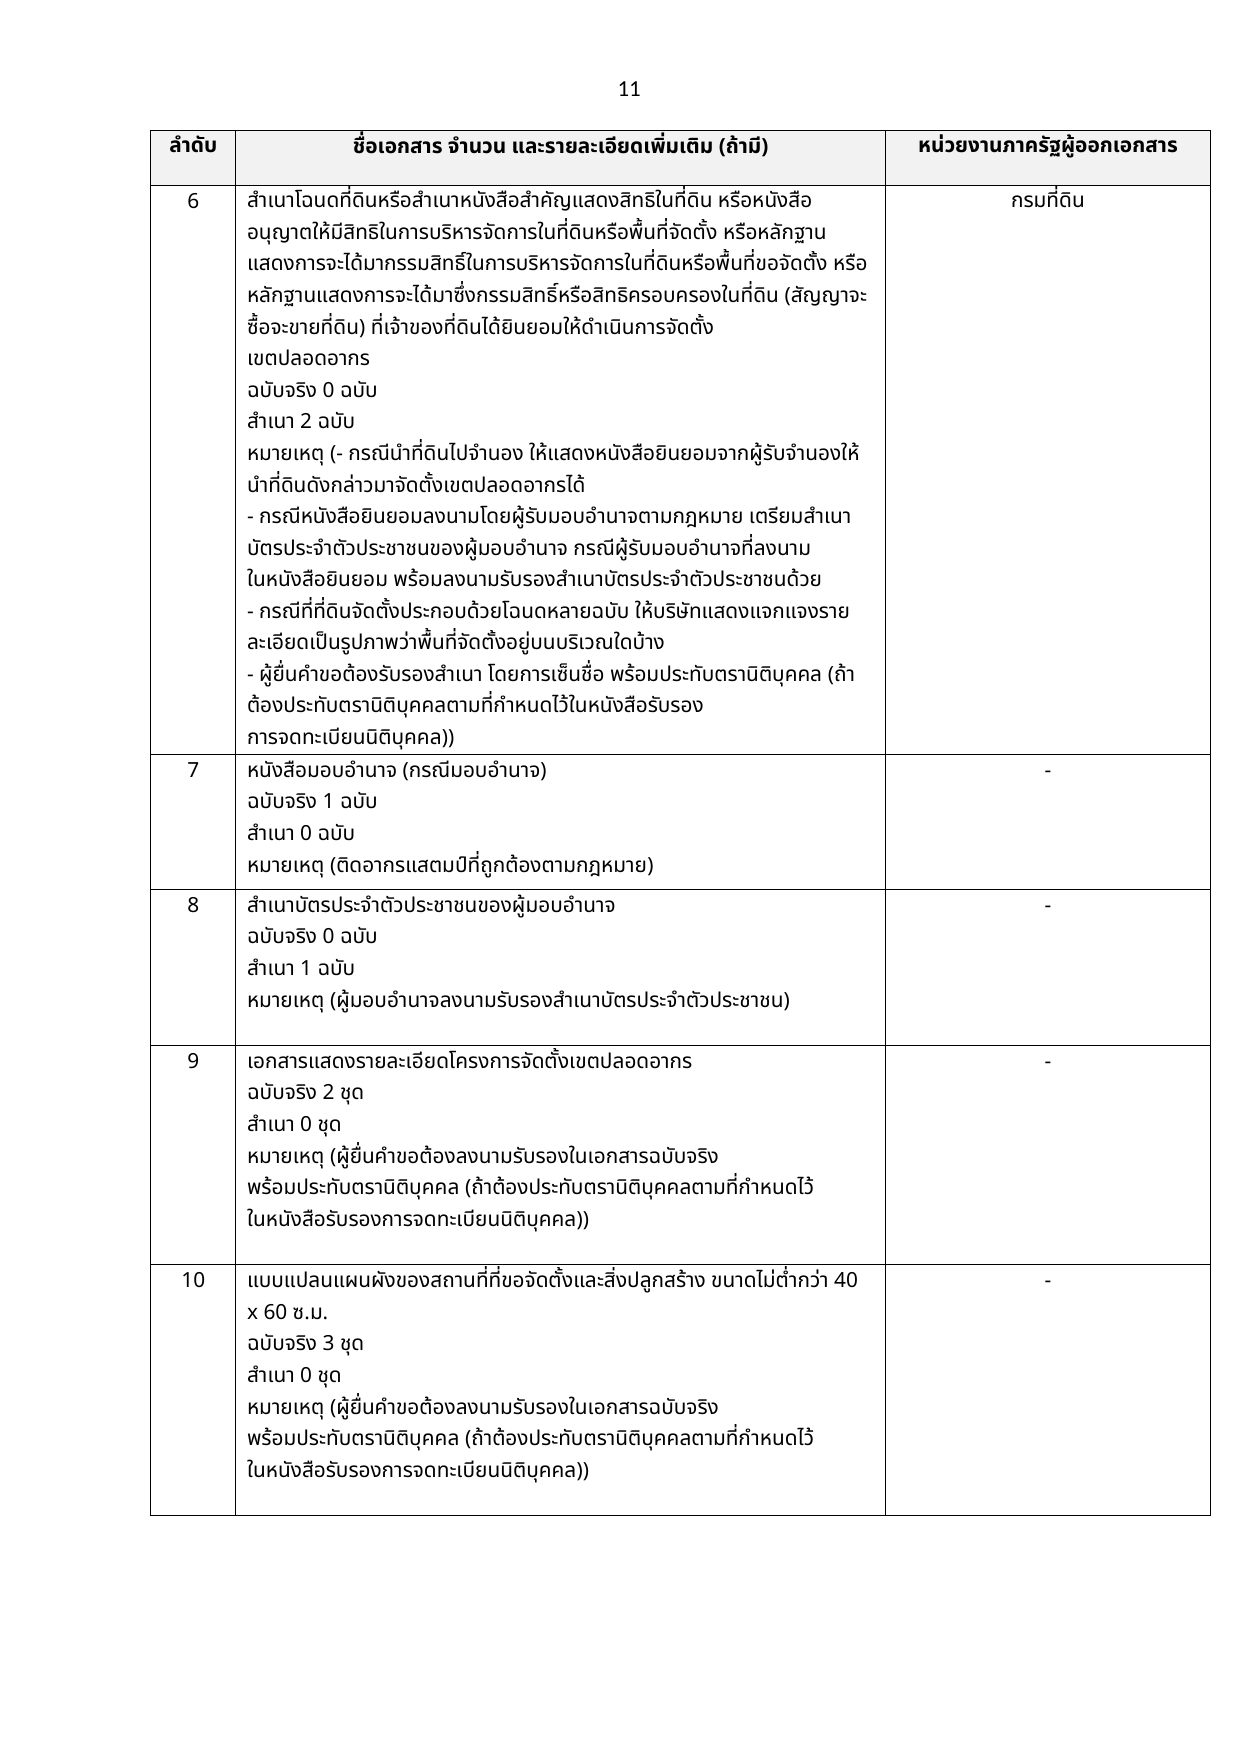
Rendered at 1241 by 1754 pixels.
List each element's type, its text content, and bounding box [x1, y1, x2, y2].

table_cell แบบแปลนแผนผังของสถานที่ที่ขอจัดตั้งและสิ่งปลูกสร้าง ขนาดไม่ต่ำกว่า 40 x 60 ซ.ม. ฉบับจริง 3 ชุด สำเนา 0 ชุด หมายเหตุ (ผู้ยื่นคำขอต้องลงนามรับรองในเอกสารฉบับจริง พร้อมประทับตรานิติบุคคล (ถ้าต้องประทับตรานิติบุคคลตามที่กำหนดไว้ ในหนังสือรับรองการจดทะเบียนนิติบุคคล)) [236, 1265, 885, 1515]
table_cell 8 [151, 890, 235, 1045]
table_cell - [886, 890, 1210, 1045]
table_header หน่วยงานภาครัฐผู้ออกเอกสาร [886, 131, 1210, 185]
table_cell กรมที่ดิน [886, 186, 1210, 754]
table_cell 7 [151, 755, 235, 889]
table_cell 10 [151, 1265, 235, 1515]
table_cell - [886, 1046, 1210, 1264]
table_cell สำเนาโฉนดที่ดินหรือสำเนาหนังสือสำคัญแสดงสิทธิในที่ดิน หรือหนังสืออนุญาตให้มีสิทธิในการบริหารจัดการในที่ดินหรือพื้นที่จัดตั้ง หรือหลักฐานแสดงการจะได้มากรรมสิทธิ์ในการบริหารจัดการในที่ดินหรือพื้นที่ขอจัดตั้ง หรือหลักฐานแสดงการจะได้มาซึ่งกรรมสิทธิ์หรือสิทธิครอบครองในที่ดิน (สัญญาจะซื้อจะขายที่ดิน) ที่เจ้าของที่ดินได้ยินยอมให้ดำเนินการจัดตั้ง เขตปลอดอากร ฉบับจริง 0 ฉบับ สำเนา 2 ฉบับ หมายเหตุ (- กรณีนำที่ดินไปจำนอง ให้แสดงหนังสือยินยอมจากผู้รับจำนองให้นำที่ดินดังกล่าวมาจัดตั้งเขตปลอดอากรได้ - กรณีหนังสือยินยอมลงนามโดยผู้รับมอบอำนาจตามกฎหมาย เตรียมสำเนาบัตรประจำตัวประชาชนของผู้มอบอำนาจ กรณีผู้รับมอบอำนาจที่ลงนาม ในหนังสือยินยอม พร้อมลงนามรับรองสำเนาบัตรประจำตัวประชาชนด้วย - กรณีที่ที่ดินจัดตั้งประกอบด้วยโฉนดหลายฉบับ ให้บริษัทแสดงแจกแจงรายละเอียดเป็นรูปภาพว่าพื้นที่จัดตั้งอยู่บนบริเวณใดบ้าง - ผู้ยื่นคำขอต้องรับรองสำเนา โดยการเซ็นชื่อ พร้อมประทับตรานิติบุคคล (ถ้าต้องประทับตรานิติบุคคลตามที่กำหนดไว้ในหนังสือรับรอง การจดทะเบียนนิติบุคคล)) [236, 186, 885, 754]
table_cell เอกสารแสดงรายละเอียดโครงการจัดตั้งเขตปลอดอากร ฉบับจริง 2 ชุด สำเนา 0 ชุด หมายเหตุ (ผู้ยื่นคำขอต้องลงนามรับรองในเอกสารฉบับจริง พร้อมประทับตรานิติบุคคล (ถ้าต้องประทับตรานิติบุคคลตามที่กำหนดไว้ ในหนังสือรับรองการจดทะเบียนนิติบุคคล)) [236, 1046, 885, 1264]
table_cell - [886, 755, 1210, 889]
table_header ลำดับ [151, 131, 235, 185]
table_cell หนังสือมอบอำนาจ (กรณีมอบอำนาจ) ฉบับจริง 1 ฉบับ สำเนา 0 ฉบับ หมายเหตุ (ติดอากรแสตมป์ที่ถูกต้องตามกฎหมาย) [236, 755, 885, 889]
table_cell 9 [151, 1046, 235, 1264]
table_cell สำเนาบัตรประจำตัวประชาชนของผู้มอบอำนาจ ฉบับจริง 0 ฉบับ สำเนา 1 ฉบับ หมายเหตุ (ผู้มอบอำนาจลงนามรับรองสำเนาบัตรประจำตัวประชาชน) [236, 890, 885, 1045]
table_header ชื่อเอกสาร จำนวน และรายละเอียดเพิ่มเติม (ถ้ามี) [236, 131, 885, 185]
table_cell - [886, 1265, 1210, 1515]
table_cell 6 [151, 186, 235, 754]
